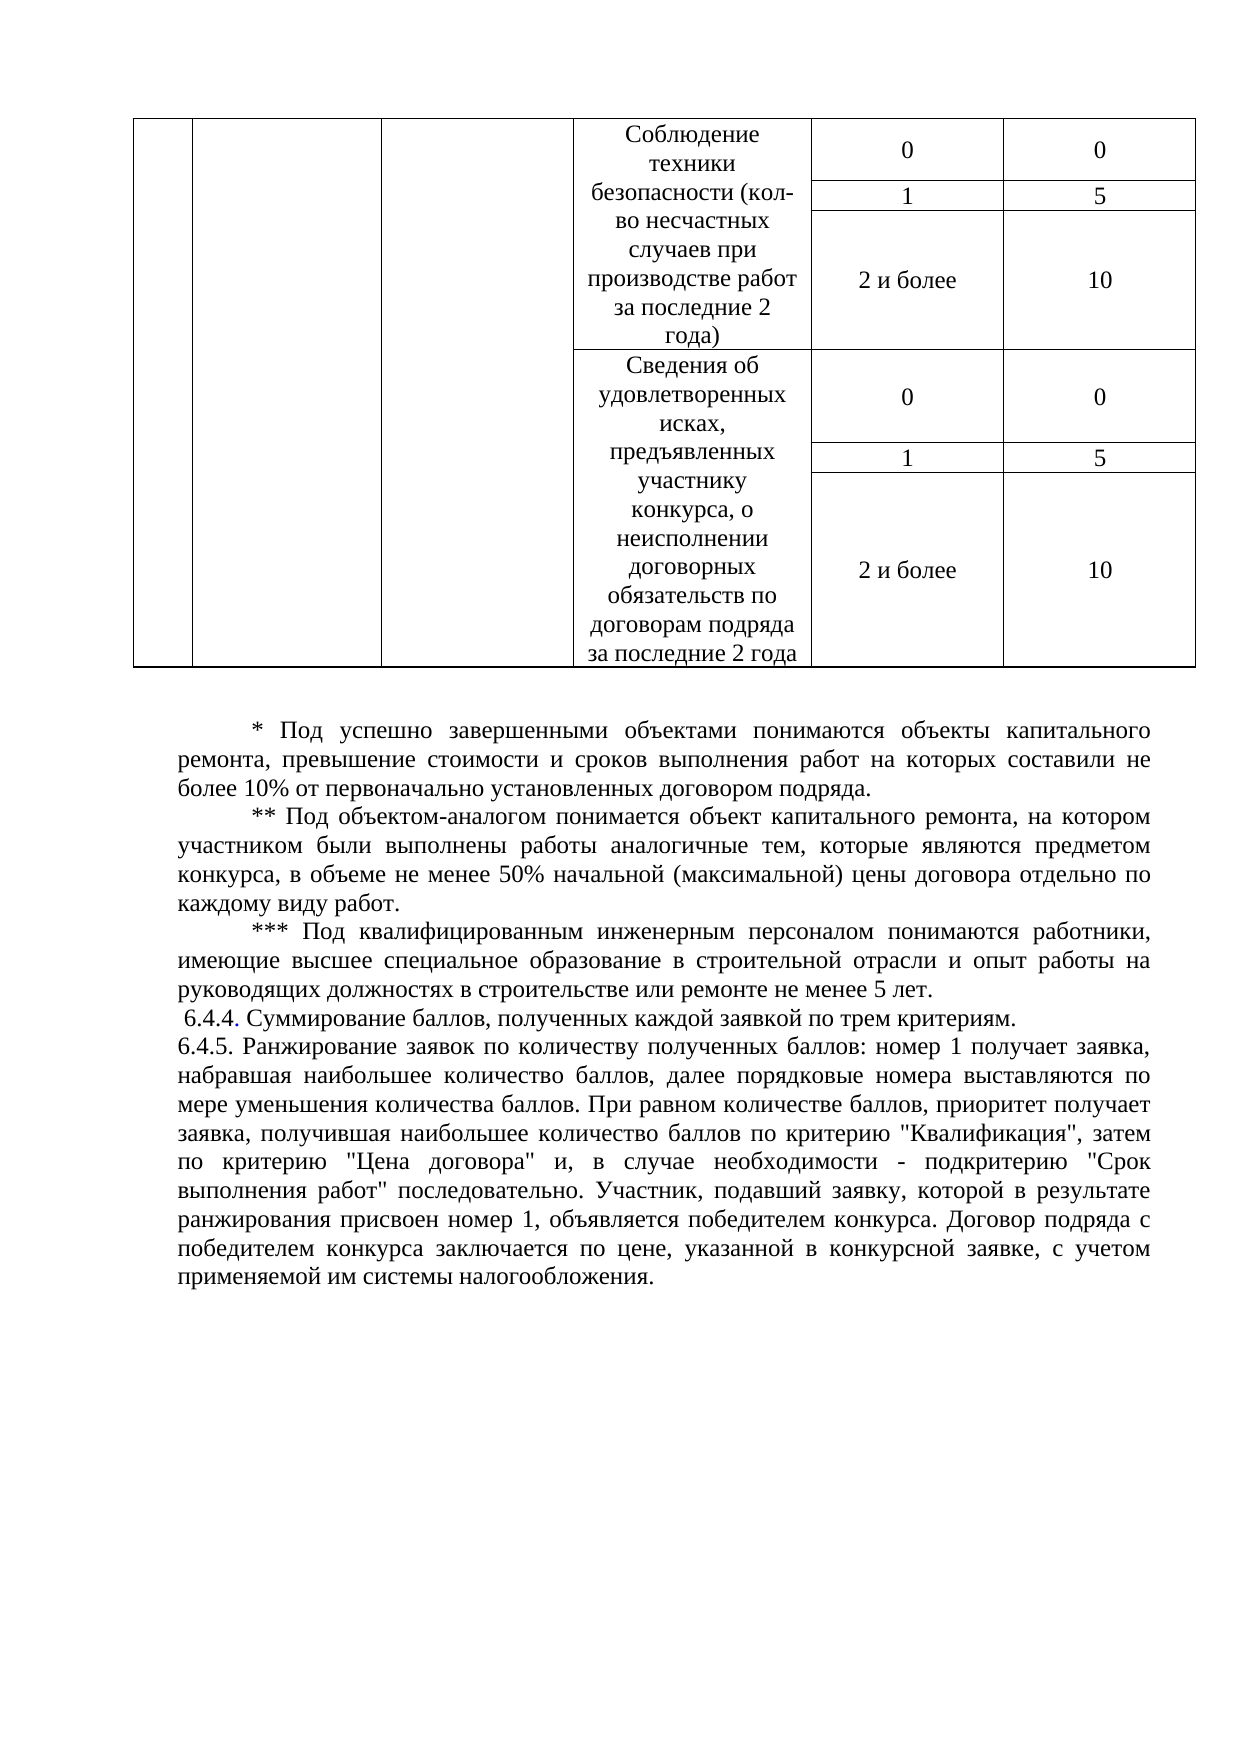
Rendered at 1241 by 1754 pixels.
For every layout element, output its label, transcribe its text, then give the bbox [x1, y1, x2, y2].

table_cell 0 [812, 350, 1003, 442]
table_cell 0 [812, 119, 1003, 180]
text *** Под квалифицированным инженерным персоналом понимаются работники, имеющие высшее специальное образование в строительной отрасли и опыт работы на руководящих должностях в строительстве или ремонте не менее 5 лет. [177, 916, 1152, 1003]
text 6.4.5. Ранжирование заявок по количеству полученных баллов: номер 1 получает заявка, набравшая наибольшее количество баллов, далее порядковые номера выставляются по мере уменьшения количества баллов. При равном количестве баллов, приоритет получает заявка, получившая наибольшее количество баллов по критерию "Квалификация", затем по критерию "Цена договора" и, в случае необходимости - подкритерию "Срок выполнения работ" последовательно. Участник, подавший заявку, которой в результате ранжирования присвоен номер 1, объявляется победителем конкурса. Договор подряда с победителем конкурса заключается по цене, указанной в конкурсной заявке, с учетом применяемой им системы налогообложения. [177, 1031, 1152, 1290]
table_cell 1 [812, 181, 1003, 210]
table_cell 2 и более [812, 211, 1003, 349]
table_cell 5 [1004, 181, 1195, 210]
table_cell 0 [1004, 350, 1195, 442]
table_cell Соблюдение техники безопасности (кол-во несчастных случаев при производстве работ за последние 2 года) [574, 119, 811, 349]
table_cell 5 [1004, 443, 1195, 472]
table_cell 2 и более [812, 473, 1003, 666]
table_cell Сведения об удовлетворенных исках, предъявленных участнику конкурса, о неисполнении договорных обязательств по договорам подряда за последние 2 года [574, 350, 811, 666]
table_cell 10 [1004, 473, 1195, 666]
table_cell 1 [812, 443, 1003, 472]
text ** Под объектом-аналогом понимается объект капитального ремонта, на котором участником были выполнены работы аналогичные тем, которые являются предметом конкурса, в объеме не менее 50% начальной (максимальной) цены договора отдельно по каждому виду работ. [177, 801, 1152, 916]
table_cell 0 [1004, 119, 1195, 180]
text * Под успешно завершенными объектами понимаются объекты капитального ремонта, превышение стоимости и сроков выполнения работ на которых составили не более 10% от первоначально установленных договором подряда. [177, 715, 1152, 801]
table_cell 10 [1004, 211, 1195, 349]
text 6.4.4. Суммирование баллов, полученных каждой заявкой по трем критериям. [177, 1003, 1152, 1031]
